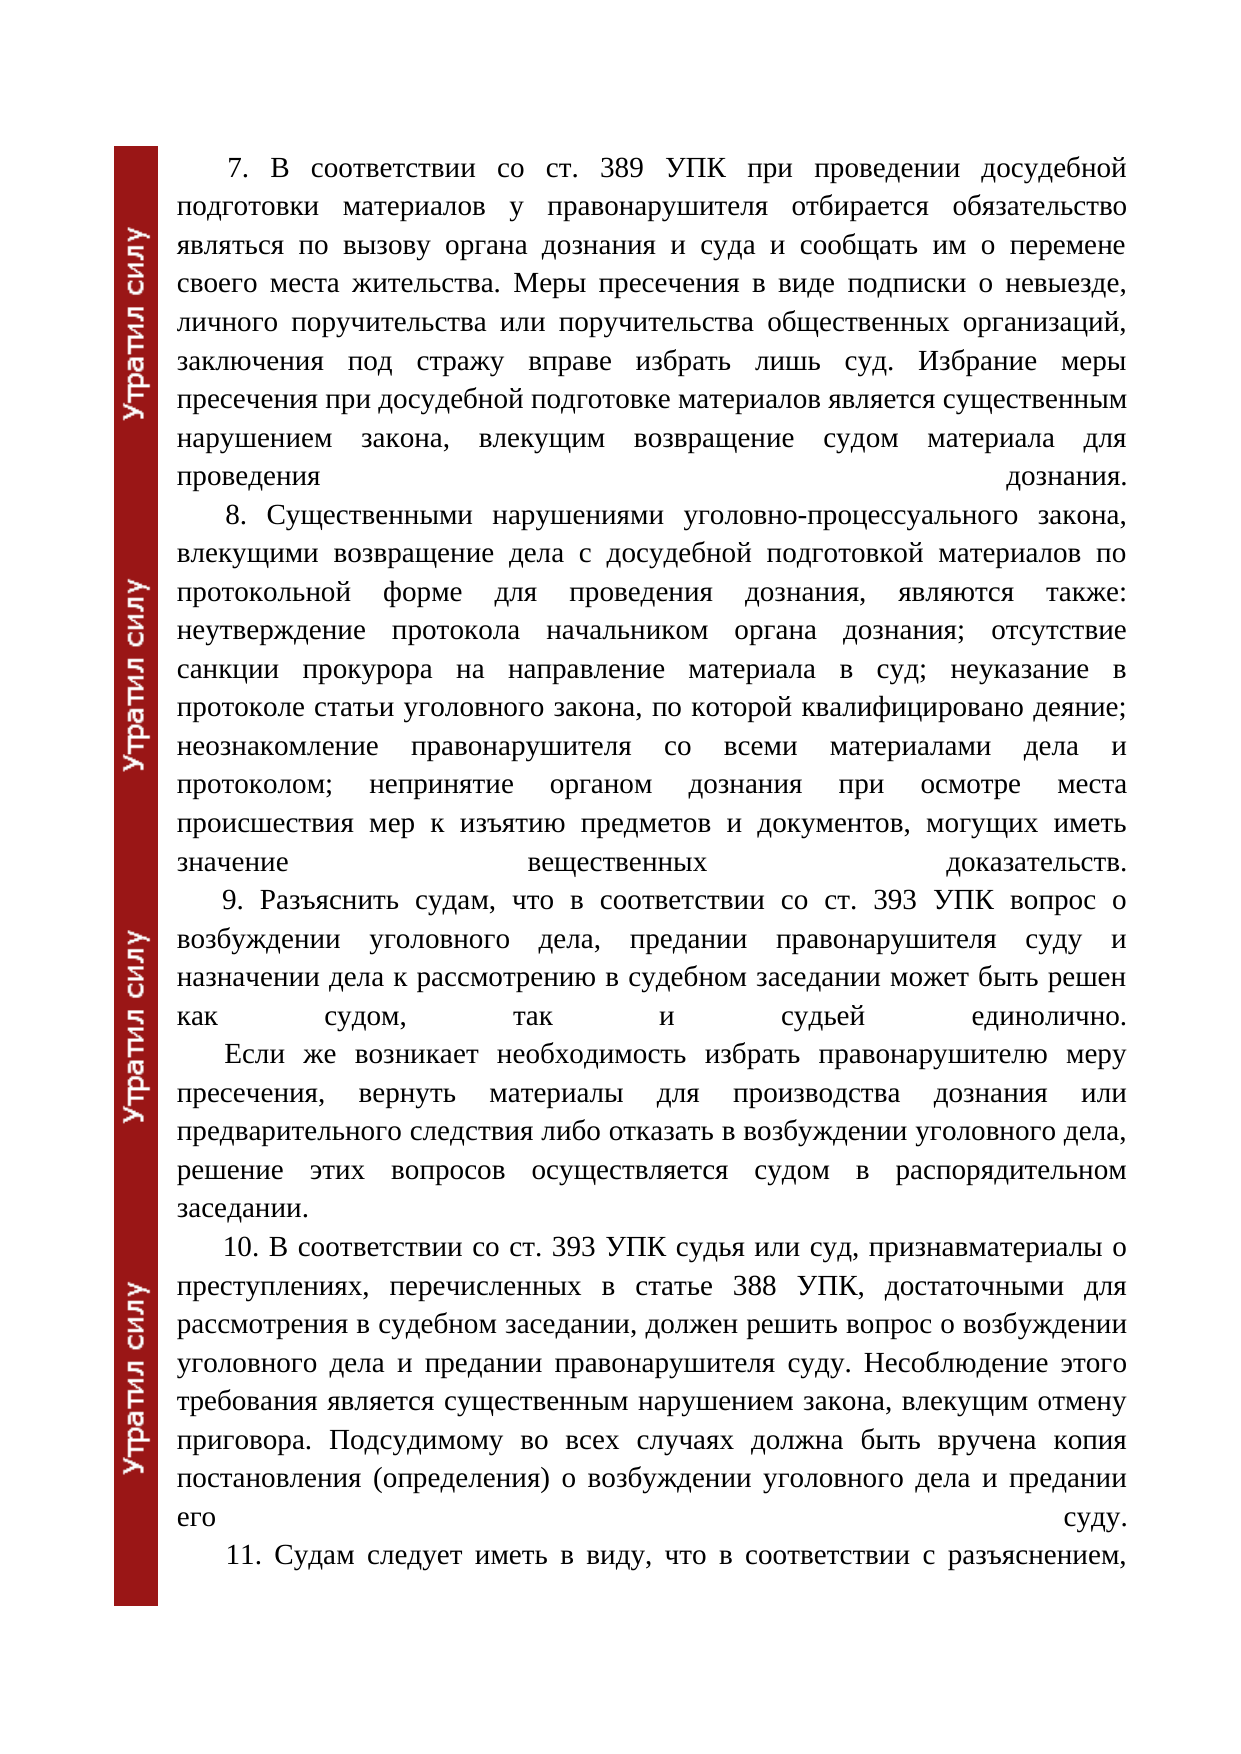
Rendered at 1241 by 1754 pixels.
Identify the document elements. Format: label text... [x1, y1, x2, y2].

picture [114, 1571, 158, 1606]
picture [114, 146, 158, 150]
